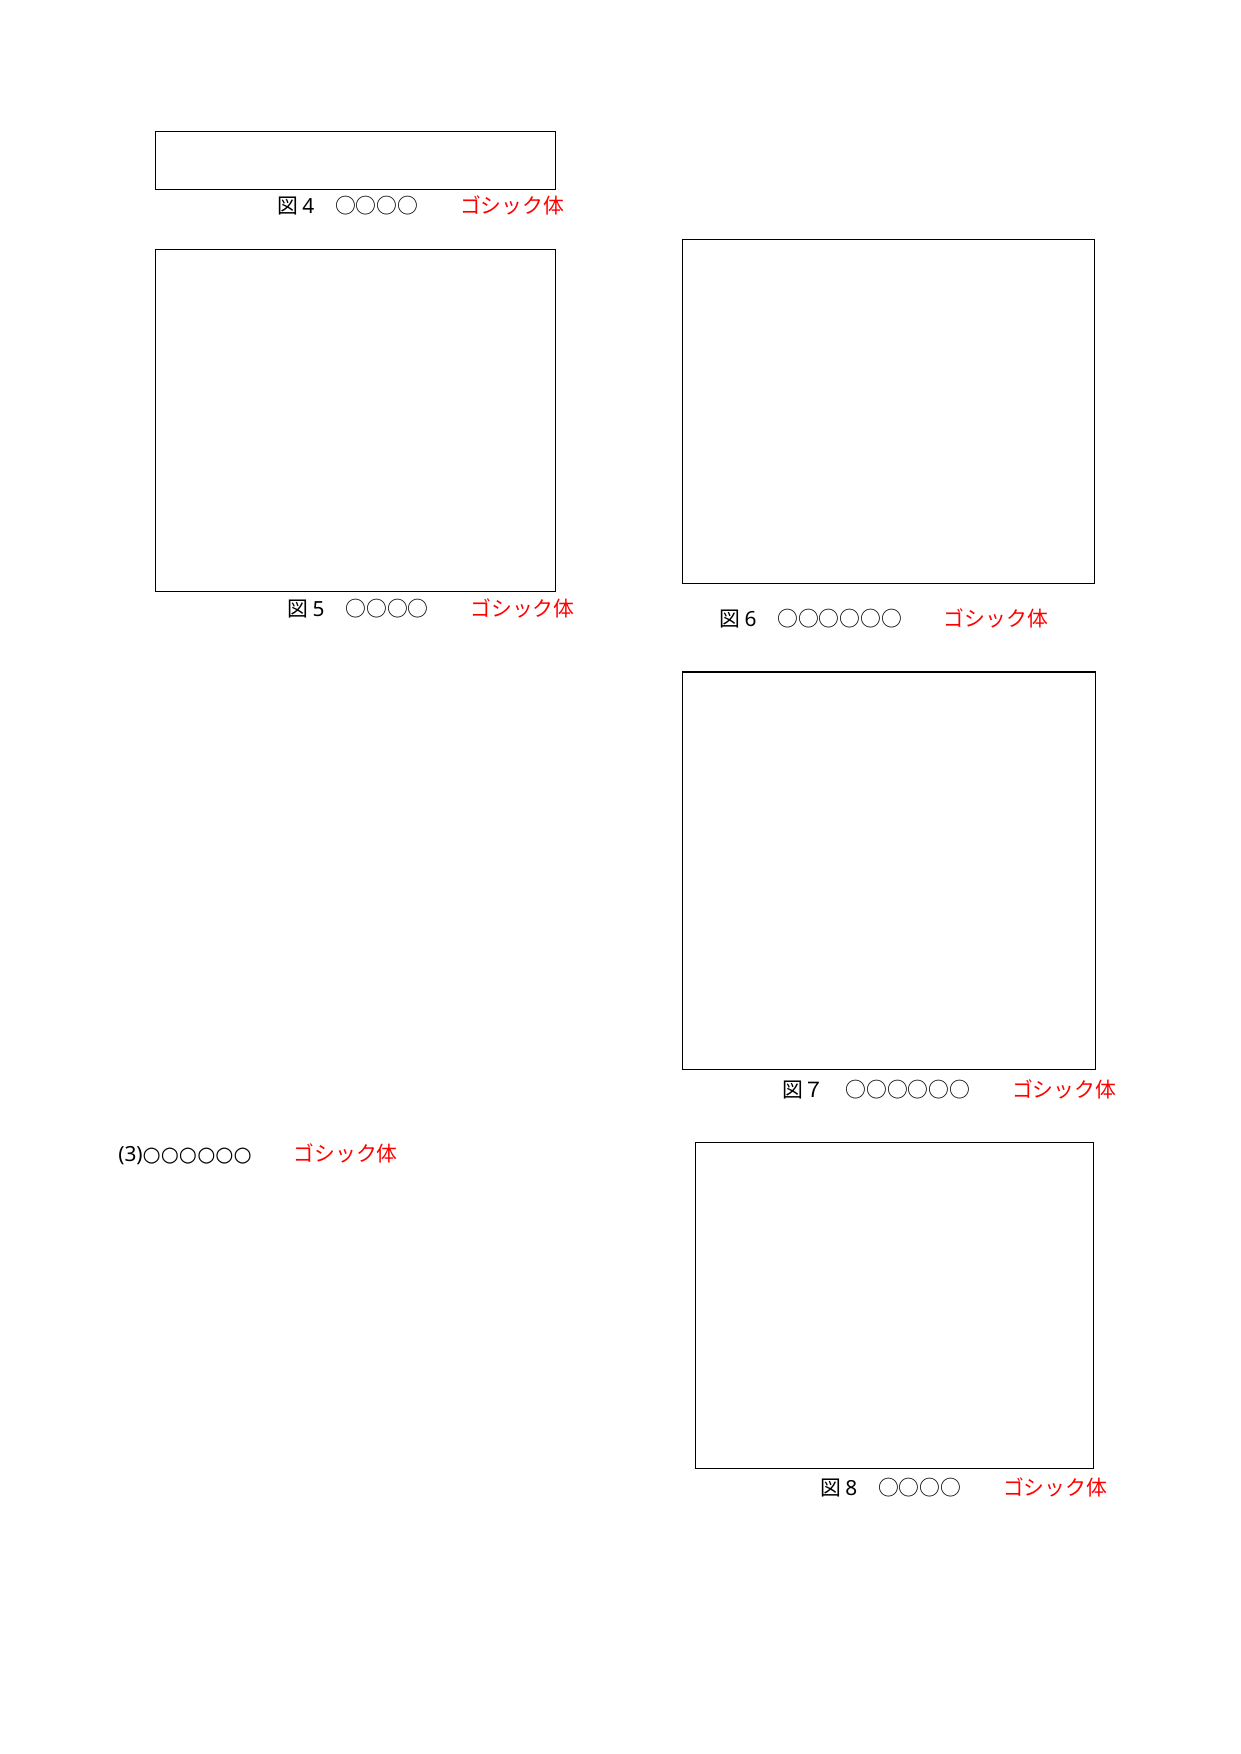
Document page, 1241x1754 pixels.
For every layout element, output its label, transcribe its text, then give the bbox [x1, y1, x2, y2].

table_header [683, 673, 1095, 1069]
text 図5 ○○○○ ゴシック体 [118, 592, 598, 622]
text 図6 ○○○○○○ ゴシック体 [645, 239, 1122, 635]
text (3)○○○○○○ ゴシック体 [118, 1134, 598, 1170]
text 図8 ○○○○ ゴシック体 [645, 1468, 1122, 1504]
text 図4 ○○○○ ゴシック体 [118, 190, 598, 220]
table_header [696, 1143, 1093, 1467]
text 図７ ○○○○○○ ゴシック体 [645, 1070, 1122, 1106]
table_header [156, 250, 555, 591]
table_header [683, 240, 1094, 583]
table_header [156, 132, 555, 189]
